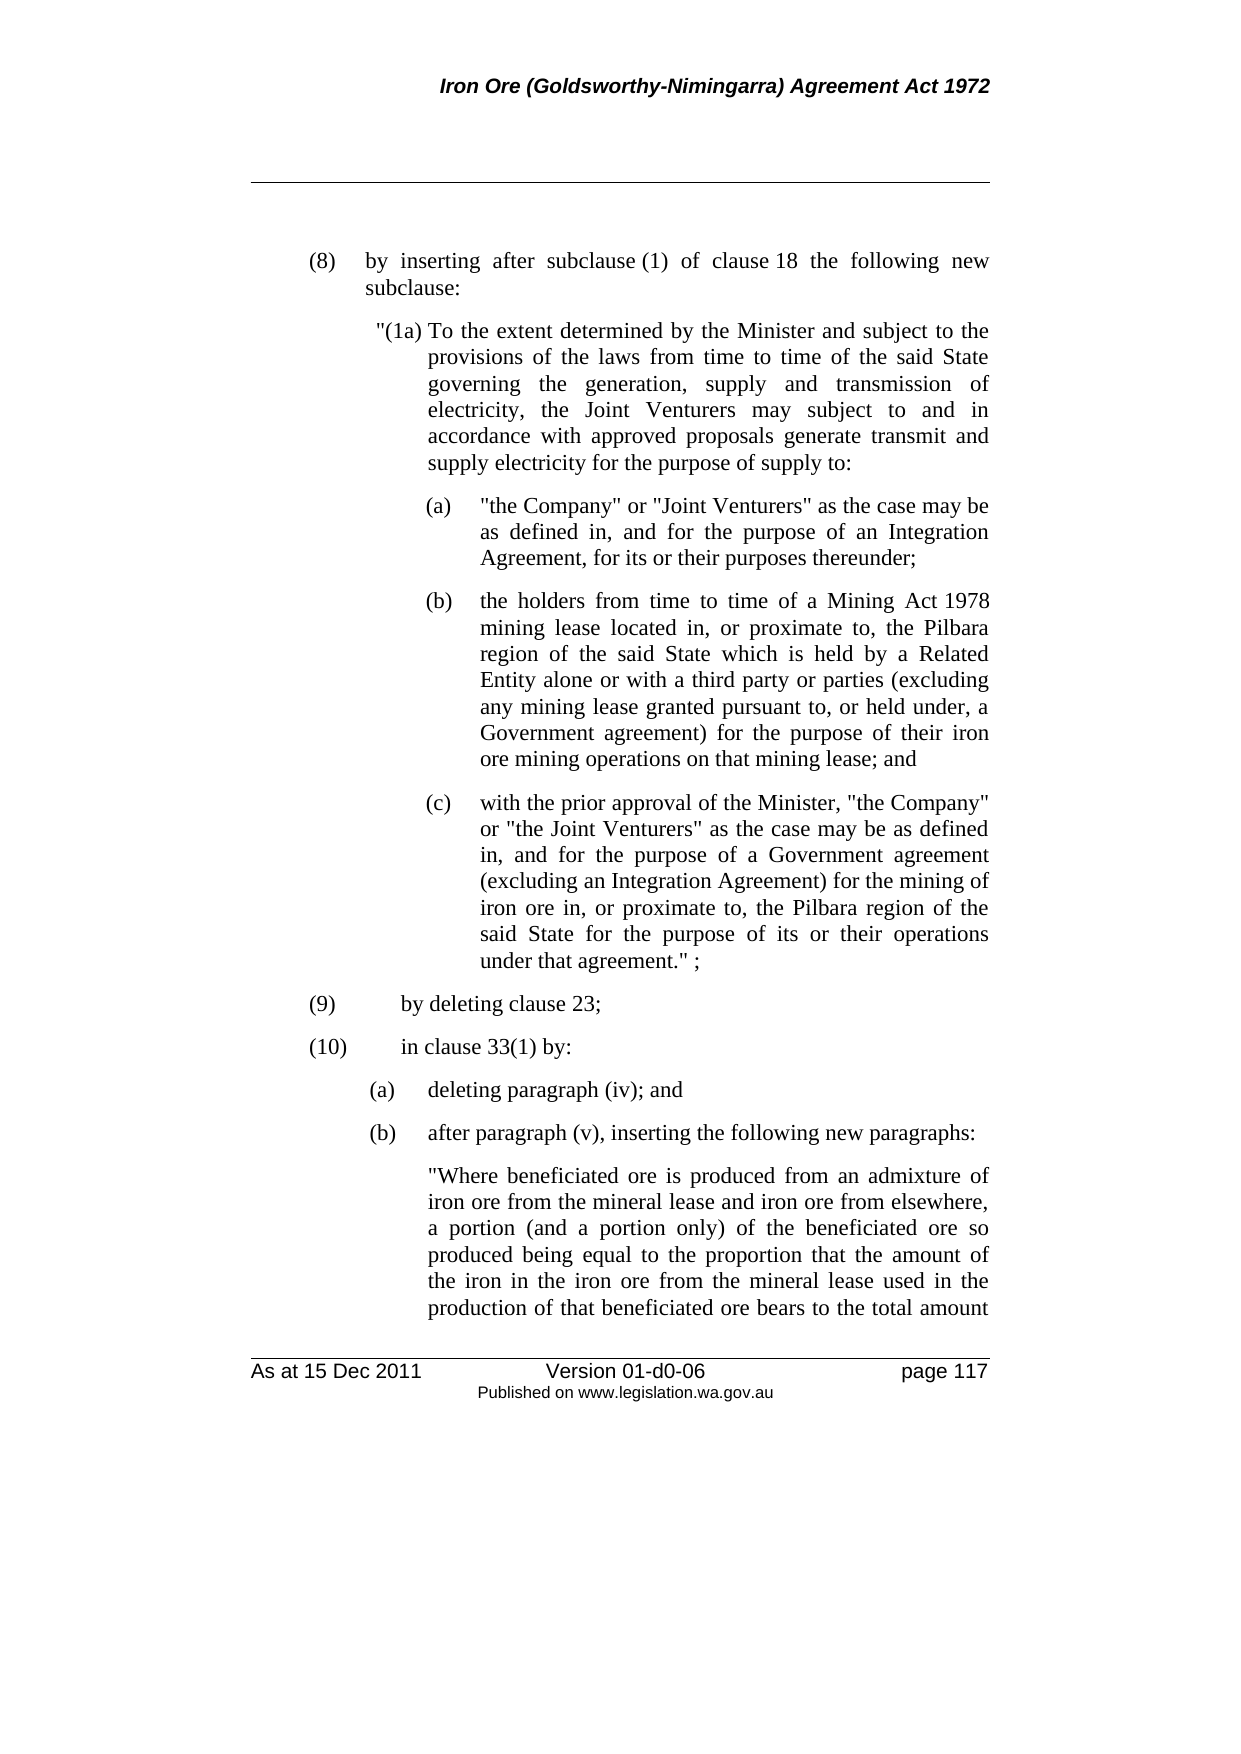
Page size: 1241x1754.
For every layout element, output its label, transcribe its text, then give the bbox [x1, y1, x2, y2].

text (10) in clause 33(1) by: [309, 1033, 990, 1059]
text (a) deleting paragraph (iv); and [369, 1076, 990, 1102]
text (b) the holders from time to time of a Mining Act 1978 mining lease located in, or proximate to, the Pilbara region of the said State which is held by a Related Entity alone or with a third party or parties (excluding any mining lease granted pursuant to, or held under, a Government agreement) for the purpose of their iron ore mining operations on that mining lease; and [426, 587, 990, 772]
text "(1a) To the extent determined by the Minister and subject to the provisions of the laws from time to time of the said State governing the generation, supply and transmission of electricity, the Joint Venturers may subject to and in accordance with approved proposals generate transmit and supply electricity for the purpose of supply to: [313, 317, 990, 475]
text (8) by inserting after subclause (1) of clause 18 the following new subclause: [309, 247, 990, 300]
text (b) after paragraph (v), inserting the following new paragraphs: [369, 1119, 990, 1145]
text (a) "the Company" or "Joint Venturers" as the case may be as defined in, and for the purpose of an Integration Agreement, for its or their purposes thereunder; [426, 492, 990, 571]
text (c) with the prior approval of the Minister, "the Company" or "the Joint Venturers" as the case may be as defined in, and for the purpose of a Government agreement (excluding an Integration Agreement) for the mining of iron ore in, or proximate to, the Pilbara region of the said State for the purpose of its or their operations under that agreement." ; [426, 788, 990, 973]
text (9) by deleting clause 23; [309, 990, 990, 1016]
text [428, 1162, 990, 1320]
